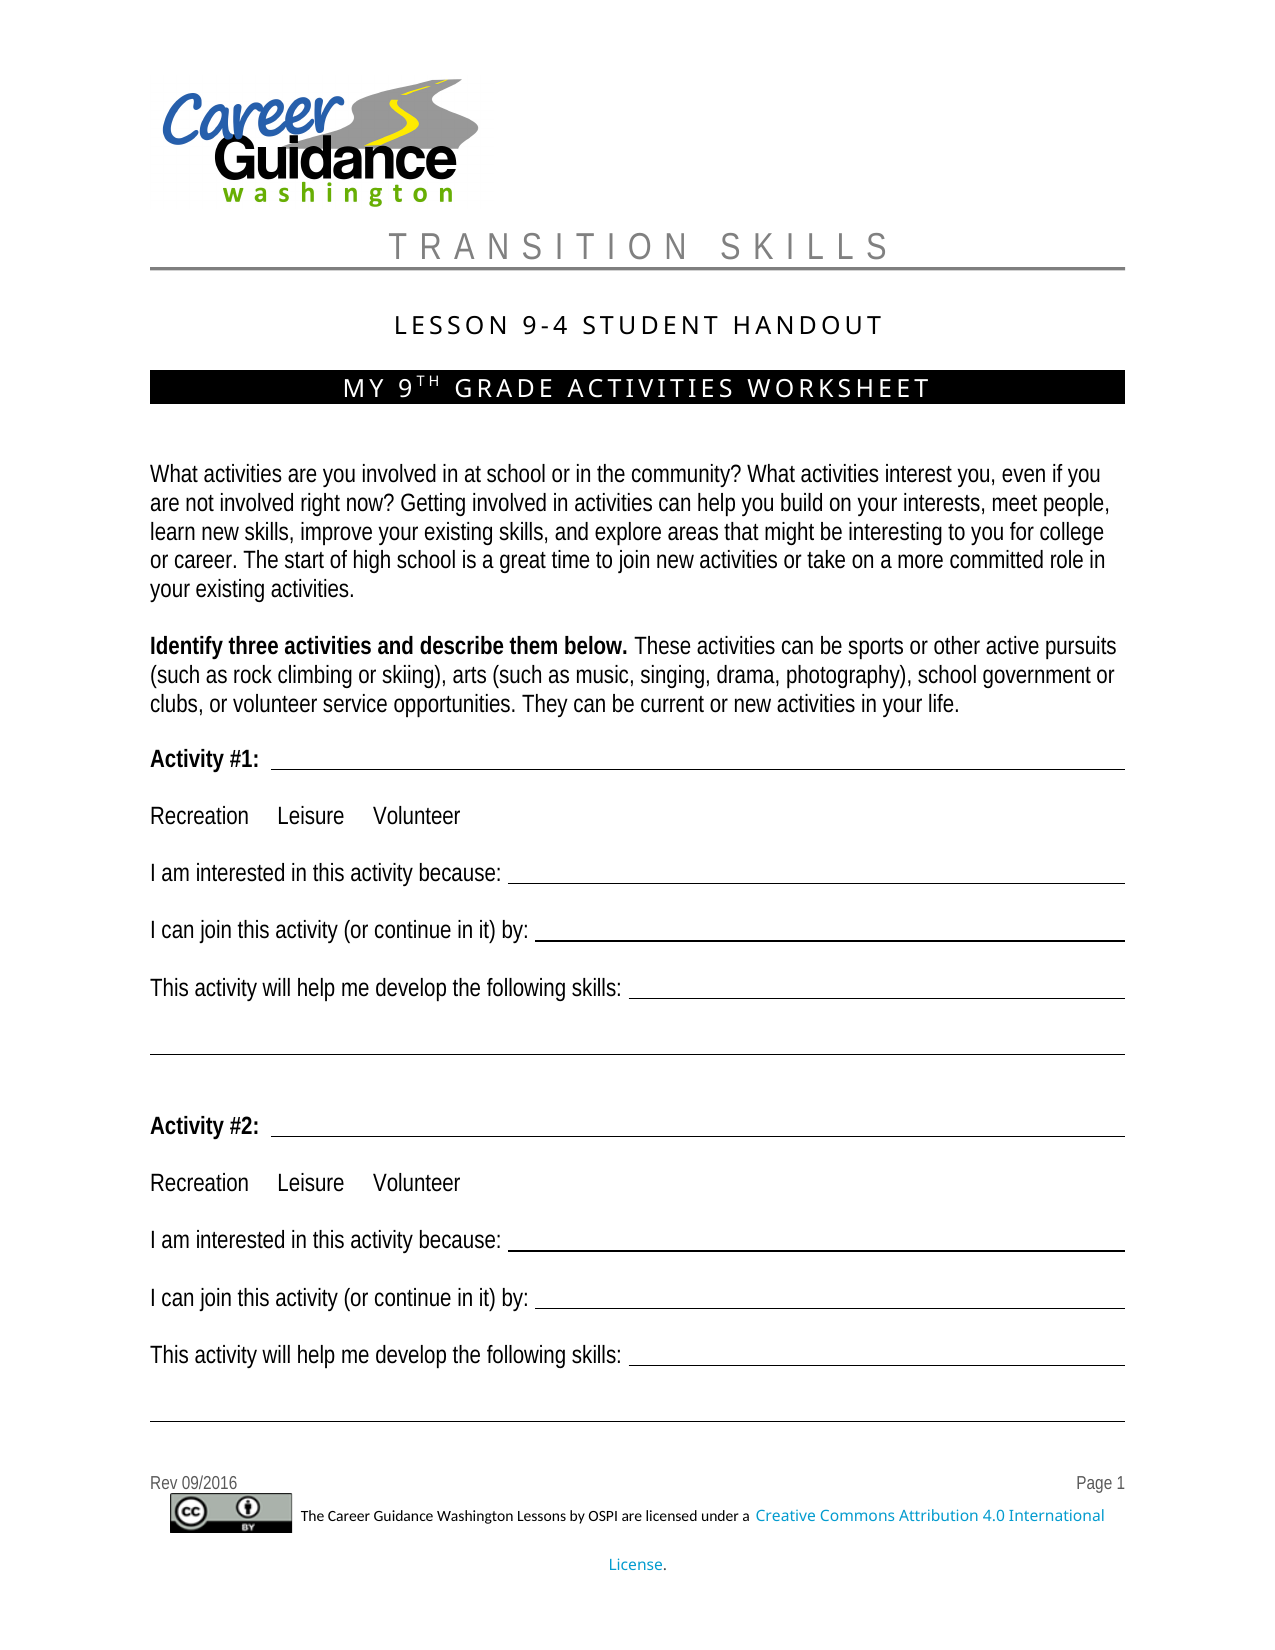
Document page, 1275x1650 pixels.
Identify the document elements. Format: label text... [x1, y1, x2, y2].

picture [854, 1512, 859, 1521]
text This activity will help me develop the following skills: [150, 1340, 1125, 1369]
text LESSON 9-4 STUDENT HANDOUT [150, 308, 1125, 342]
picture [931, 1509, 936, 1521]
text Identify three activities and describe them below. These activities can be sports or other active pursuits (such as rock climbing or skiing), arts (such as music, singing, drama, photography), school government or clubs, or volunteer service opportunities. They can be current or new activities in your life. [150, 631, 1125, 717]
text I can join this activity (or continue in it) by: [150, 1283, 1125, 1311]
text I am interested in this activity because: [150, 1225, 1125, 1254]
picture [170, 1493, 293, 1533]
picture [982, 1511, 991, 1521]
picture [1023, 1511, 1028, 1521]
text What activities are you involved in at school or in the community? What activities interest you, even if you are not involved right now? Getting involved in activities can help you build on your interests, meet people, learn new skills, improve your existing skills, and explore areas that might be interesting to you for college or career. The start of high school is a great time to join new activities or take on a more committed role in your existing activities. [150, 459, 1125, 603]
text Recreation Leisure Volunteer [150, 801, 1125, 829]
text MY 9TH GRADE ACTIVITIES WORKSHEET [150, 370, 1125, 404]
text I am interested in this activity because: [150, 858, 1125, 887]
text I can join this activity (or continue in it) by: [150, 916, 1125, 944]
text Activity #1: [150, 744, 1125, 772]
text This activity will help me develop the following skills: [150, 973, 1125, 1001]
picture [909, 1511, 915, 1518]
text Recreation Leisure Volunteer [150, 1168, 1125, 1197]
text TRANSITION SKILLS [150, 224, 1125, 267]
picture [1045, 1512, 1050, 1521]
picture [150, 75, 494, 209]
text Activity #2: [150, 1111, 1125, 1139]
